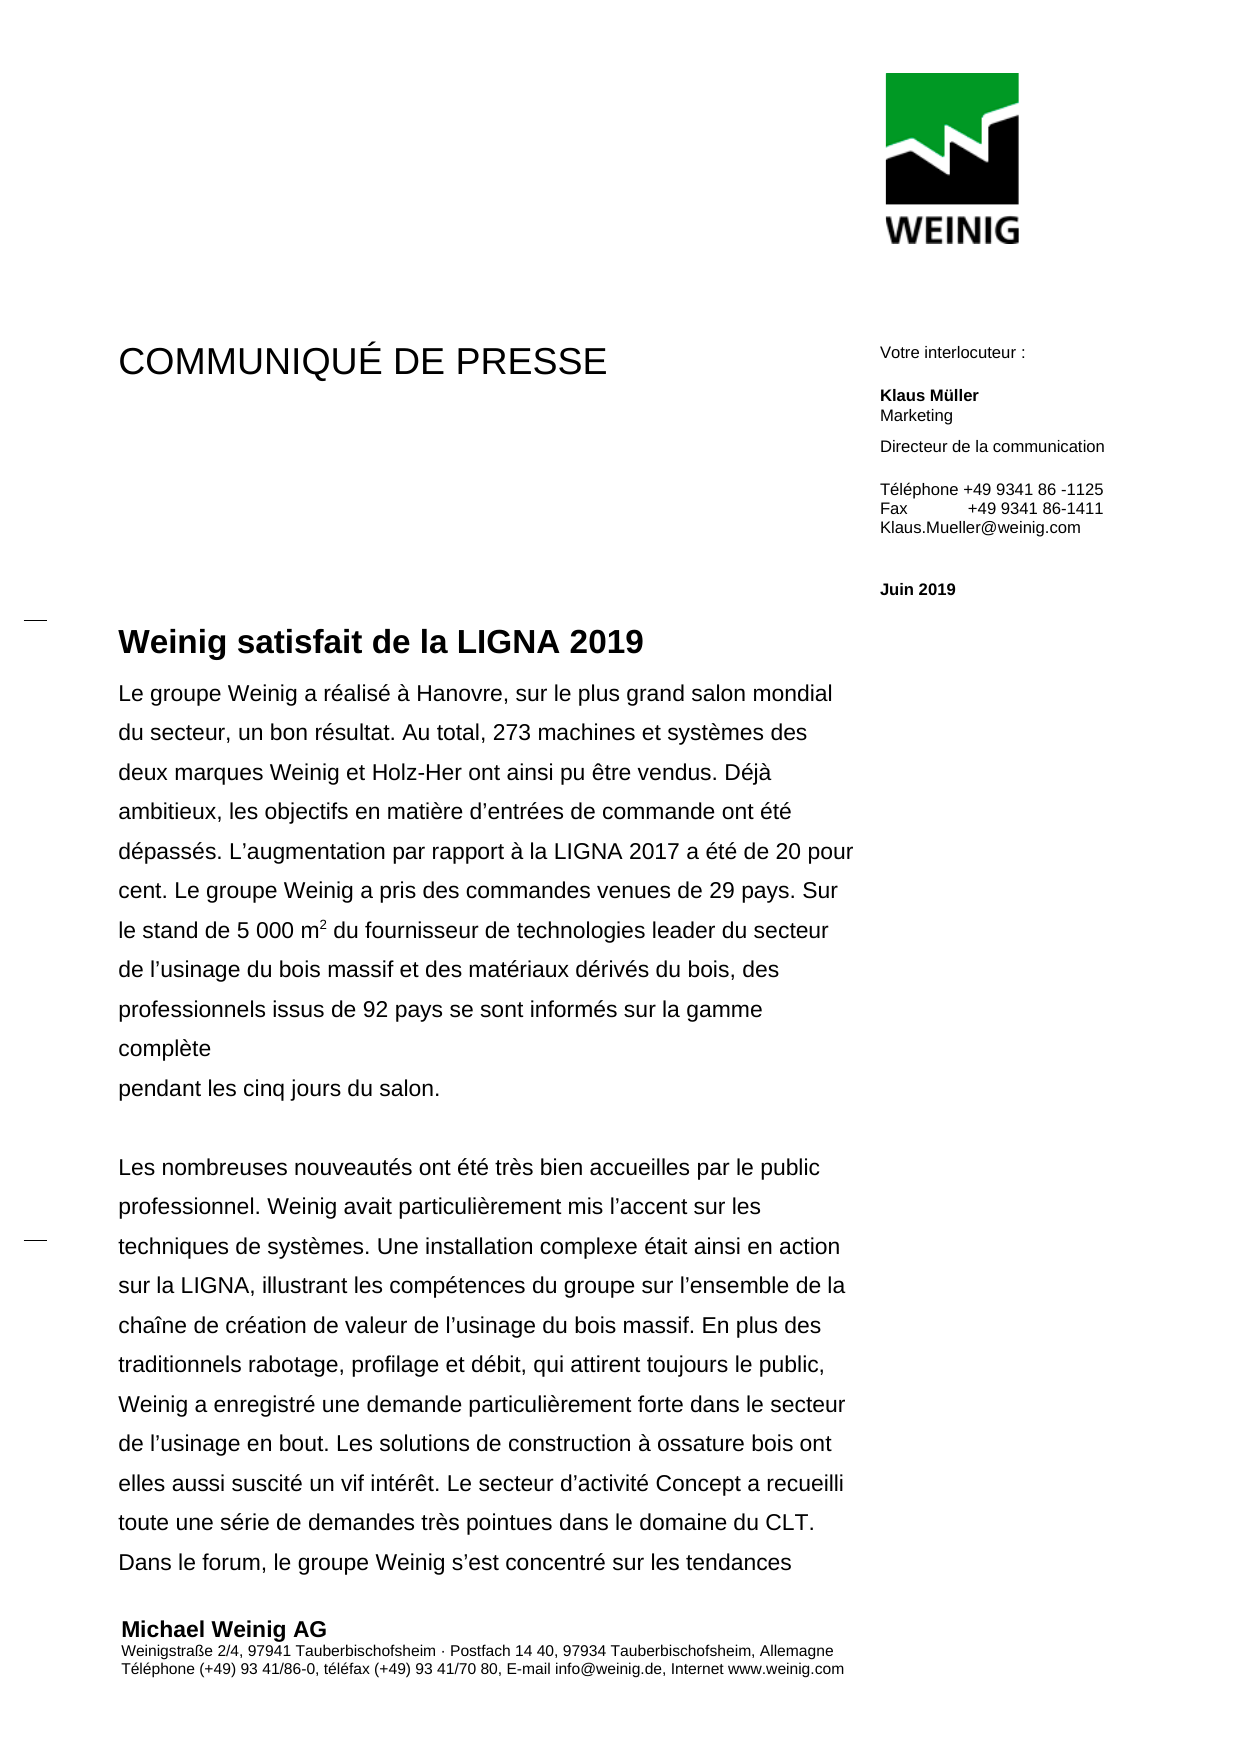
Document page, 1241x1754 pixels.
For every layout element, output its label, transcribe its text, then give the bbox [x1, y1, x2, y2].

picture [885, 73, 1019, 244]
text Le groupe Weinig a réalisé à Hanovre, sur le plus grand salon mondial du secteur, un bon résultat. Au total, 273 machines et systèmes des deux marques Weinig et Holz-Her ont ainsi pu être vendus. Déjà ambitieux, les objectifs en matière d’entrées de commande ont été dépassés. L’augmentation par rapport à la LIGNA 2017 a été de 20 pour cent. Le groupe Weinig a pris des commandes venues de 29 pays. Sur le stand de 5 000 m2 du fournisseur de technologies leader du secteur de l’usinage du bois massif et des matériaux dérivés du bois, des professionnels issus de 92 pays se sont informés sur la gamme complète pendant les cinq jours du salon. [118, 680, 856, 1101]
text Weinig satisfait de la LIGNA 2019 [118, 622, 856, 661]
text COMMUNIQUÉ DE PRESSE [118, 339, 856, 382]
